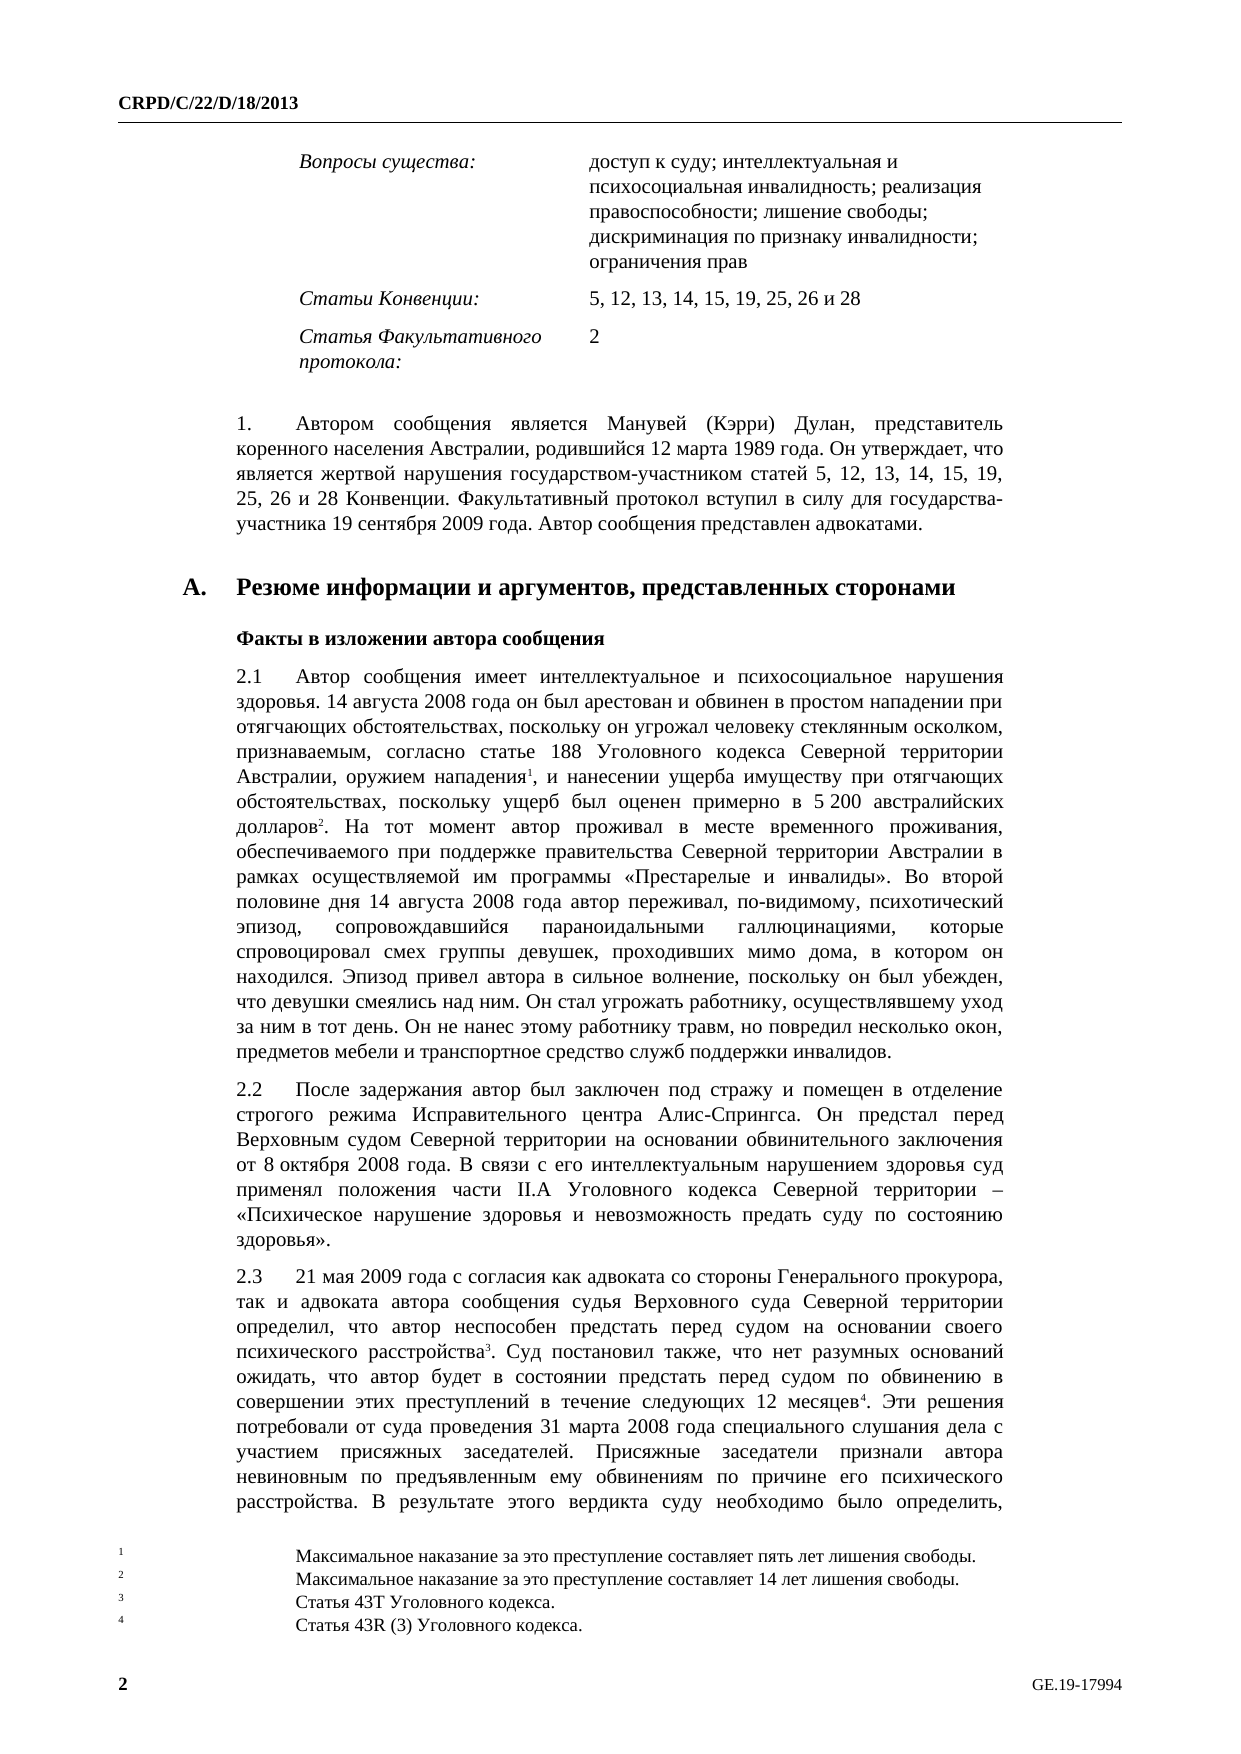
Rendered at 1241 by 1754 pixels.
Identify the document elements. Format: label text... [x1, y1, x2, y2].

text 2.2 После задержания автор был заключен под стражу и помещен в отделение строгого режима Исправительного центра Алис-Спрингса. Он предстал перед Верховным судом Северной территории на основании обвинительного заключения от 8 октября 2008 года. В связи с его интеллектуальным нарушением здоровья суд применял положения части II.A Уголовного кодекса Северной территории – «Психическое нарушение здоровья и невозможность предать суду по состоянию здоровья». [236, 1076, 1004, 1251]
table_cell 5, 12, 13, 14, 15, 19, 25, 26 и 28 [589, 285, 1005, 323]
table_cell доступ к суду; интеллектуальная и психосоциальная инвалидность; реализация правоспособности; лишение свободы; дискриминация по признаку инвалидности; ограничения прав [589, 148, 1005, 285]
table_cell Вопросы существа: [295, 148, 589, 285]
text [236, 1263, 1004, 1513]
table_cell Статья Факультативного протокола: [295, 323, 589, 385]
table_cell Статьи Конвенции: [295, 285, 589, 323]
text Факты в изложении автора сообщения [118, 626, 1004, 651]
table_cell 2 [589, 323, 1005, 385]
text 1. Автором сообщения является Манувей (Кэрри) Дулан, представитель коренного населения Австралии, родившийся 12 марта 1989 года. Он утверждает, что является жертвой нарушения государством-участником статей 5, 12, 13, 14, 15, 19, 25, 26 и 28 Конвенции. Факультативный протокол вступил в силу для государства-участника 19 сентября 2009 года. Автор сообщения представлен адвокатами. [236, 410, 1004, 535]
text 2.1 Автор сообщения имеет интеллектуальное и психосоциальное нарушения здоровья. 14 августа 2008 года он был арестован и обвинен в простом нападении при отягчающих обстоятельствах, поскольку он угрожал человеку стеклянным осколком, признаваемым, согласно статье 188 Уголовного кодекса Северной территории Австралии, оружием нападения, и нанесении ущерба имуществу при отягчающих обстоятельствах, поскольку ущерб был оценен примерно в 5 200 австралийских долларов. На тот момент автор проживал в месте временного проживания, обеспечиваемого при поддержке правительства Северной территории Австралии в рамках осуществляемой им программы «Престарелые и инвалиды». Во второй половине дня 14 августа 2008 года автор переживал, по-видимому, психотический эпизод, сопровождавшийся параноидальными галлюцинациями, которые спровоцировал смех группы девушек, проходивших мимо дома, в котором он находился. Эпизод привел автора в сильное волнение, поскольку он был убежден, что девушки смеялись над ним. Он стал угрожать работнику, осуществлявшему уход за ним в тот день. Он не нанес этому работнику травм, но повредил несколько окон, предметов мебели и транспортное средство служб поддержки инвалидов. [236, 663, 1004, 1063]
text A. Резюме информации и аргументов, представленных сторонами [118, 573, 1004, 601]
